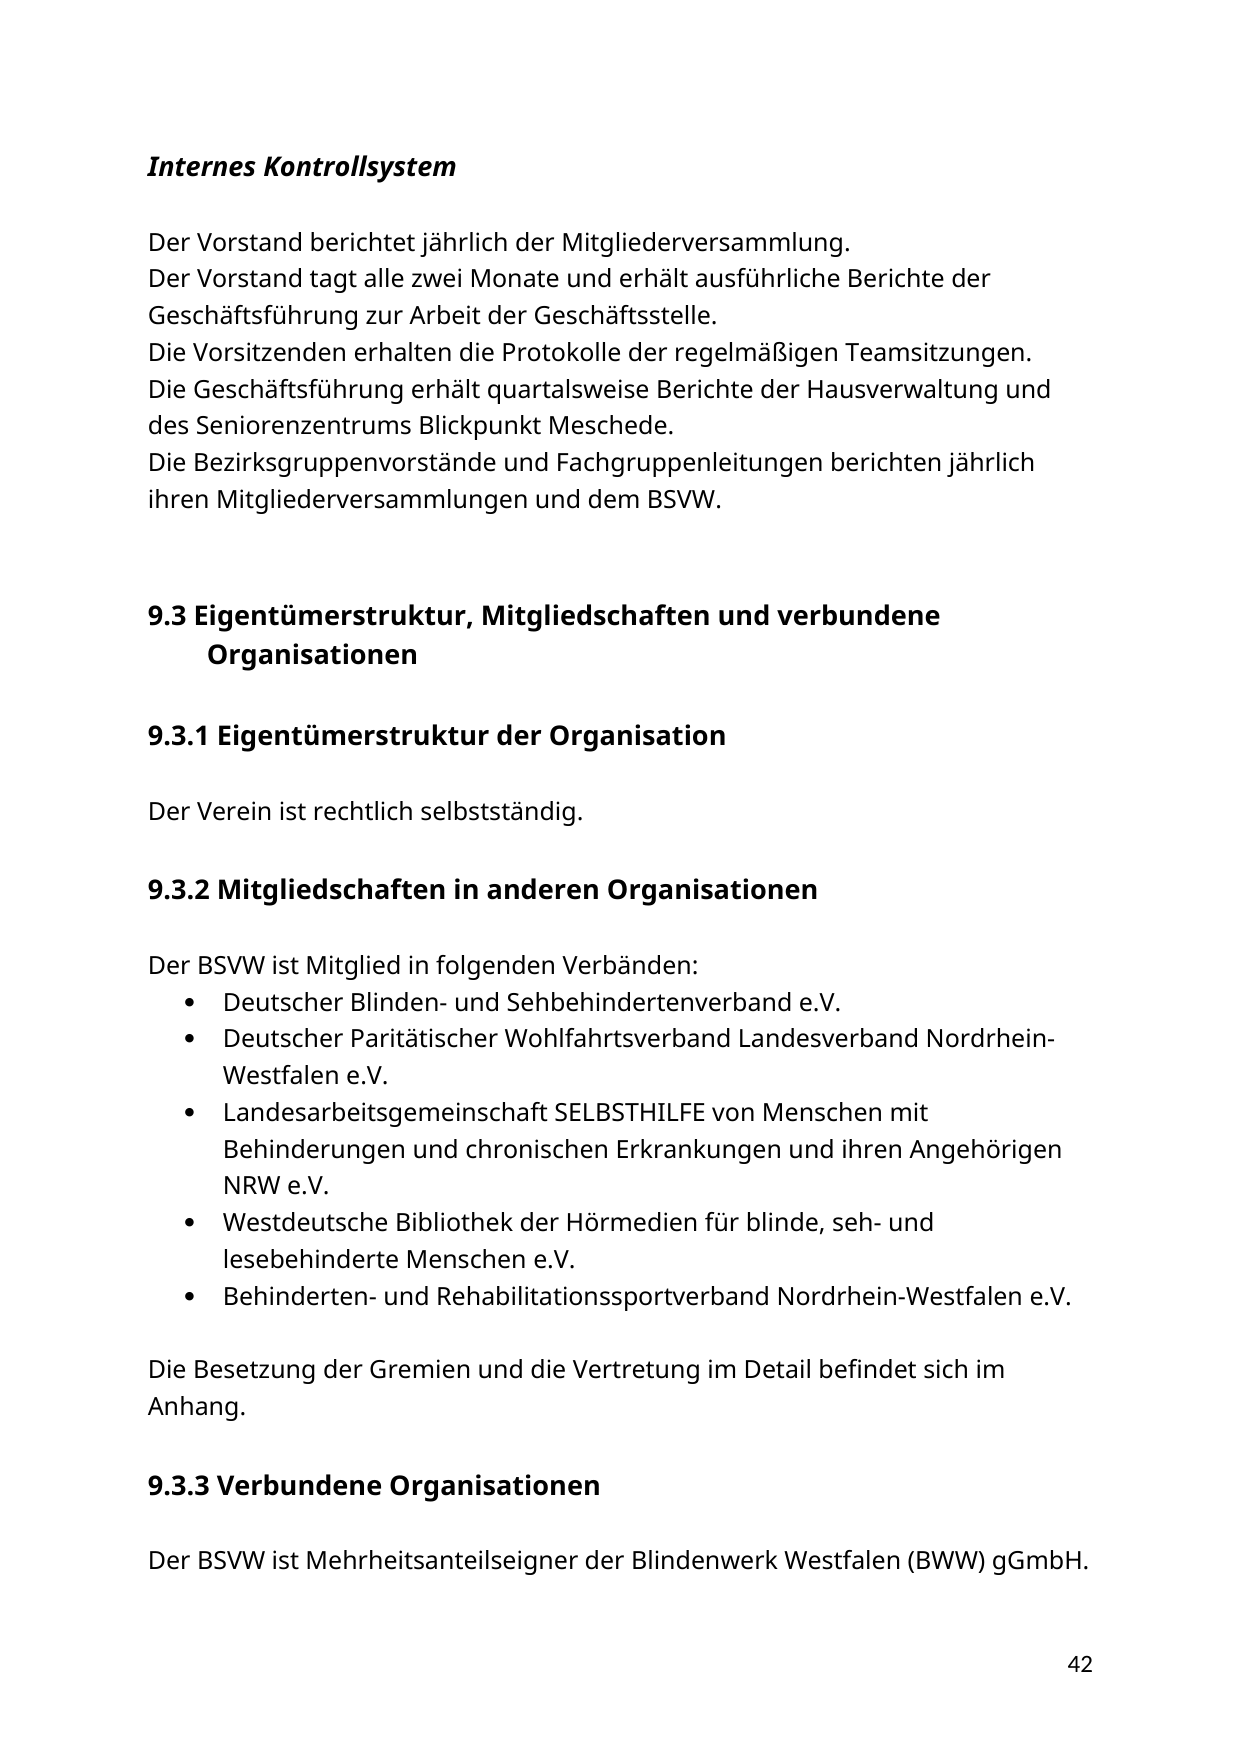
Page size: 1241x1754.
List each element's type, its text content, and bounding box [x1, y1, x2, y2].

subtitle Internes Kontrollsystem [148, 148, 1093, 184]
text Der Verein ist rechtlich selbstständig. [148, 793, 1093, 827]
text Die Vorsitzenden erhalten die Protokolle der regelmäßigen Teamsitzungen. [148, 334, 1093, 368]
text Der Vorstand berichtet jährlich der Mitgliederversammlung. [148, 224, 1093, 258]
list Deutscher Blinden- und Sehbehindertenverband e.V. [185, 984, 1093, 1018]
text Der Vorstand tagt alle zwei Monate und erhält ausführliche Berichte der Geschäftsführung zur Arbeit der Geschäftsstelle. [148, 261, 1093, 332]
list Deutscher Paritätischer Wohlfahrtsverband Landesverband Nordrhein-Westfalen e.V. [185, 1021, 1093, 1092]
text Die Bezirksgruppenvorstände und Fachgruppenleitungen berichten jährlich ihren Mitgliederversammlungen und dem BSVW. [148, 445, 1093, 516]
subtitle 9.3.2 Mitgliedschaften in anderen Organisationen [148, 871, 1093, 908]
list Behinderten- und Rehabilitationssportverband Nordrhein-Westfalen e.V. [185, 1278, 1093, 1312]
subtitle 9.3.1 Eigentümerstruktur der Organisation [148, 717, 1093, 753]
text Der BSVW ist Mitglied in folgenden Verbänden: [148, 947, 1093, 981]
list Die Besetzung der Gremien und die Vertretung im Detail befindet sich im Anhang. [148, 1352, 1093, 1423]
list Westdeutsche Bibliothek der Hörmedien für blinde, seh- und lesebehinderte Menschen e.V. [185, 1205, 1093, 1276]
text Die Geschäftsführung erhält quartalsweise Berichte der Hausverwaltung und des Seniorenzentrums Blickpunkt Meschede. [148, 371, 1093, 442]
subtitle 9.3 Eigentümerstruktur, Mitgliedschaften und verbundene Organisationen [148, 596, 1093, 673]
subtitle 9.3.3 Verbundene Organisationen [148, 1466, 1093, 1503]
list Landesarbeitsgemeinschaft SELBSTHILFE von Menschen mit Behinderungen und chronischen Erkrankungen und ihren Angehörigen NRW e.V. [185, 1094, 1093, 1202]
text Der BSVW ist Mehrheitsanteilseigner der Blindenwerk Westfalen (BWW) gGmbH. [148, 1543, 1093, 1577]
